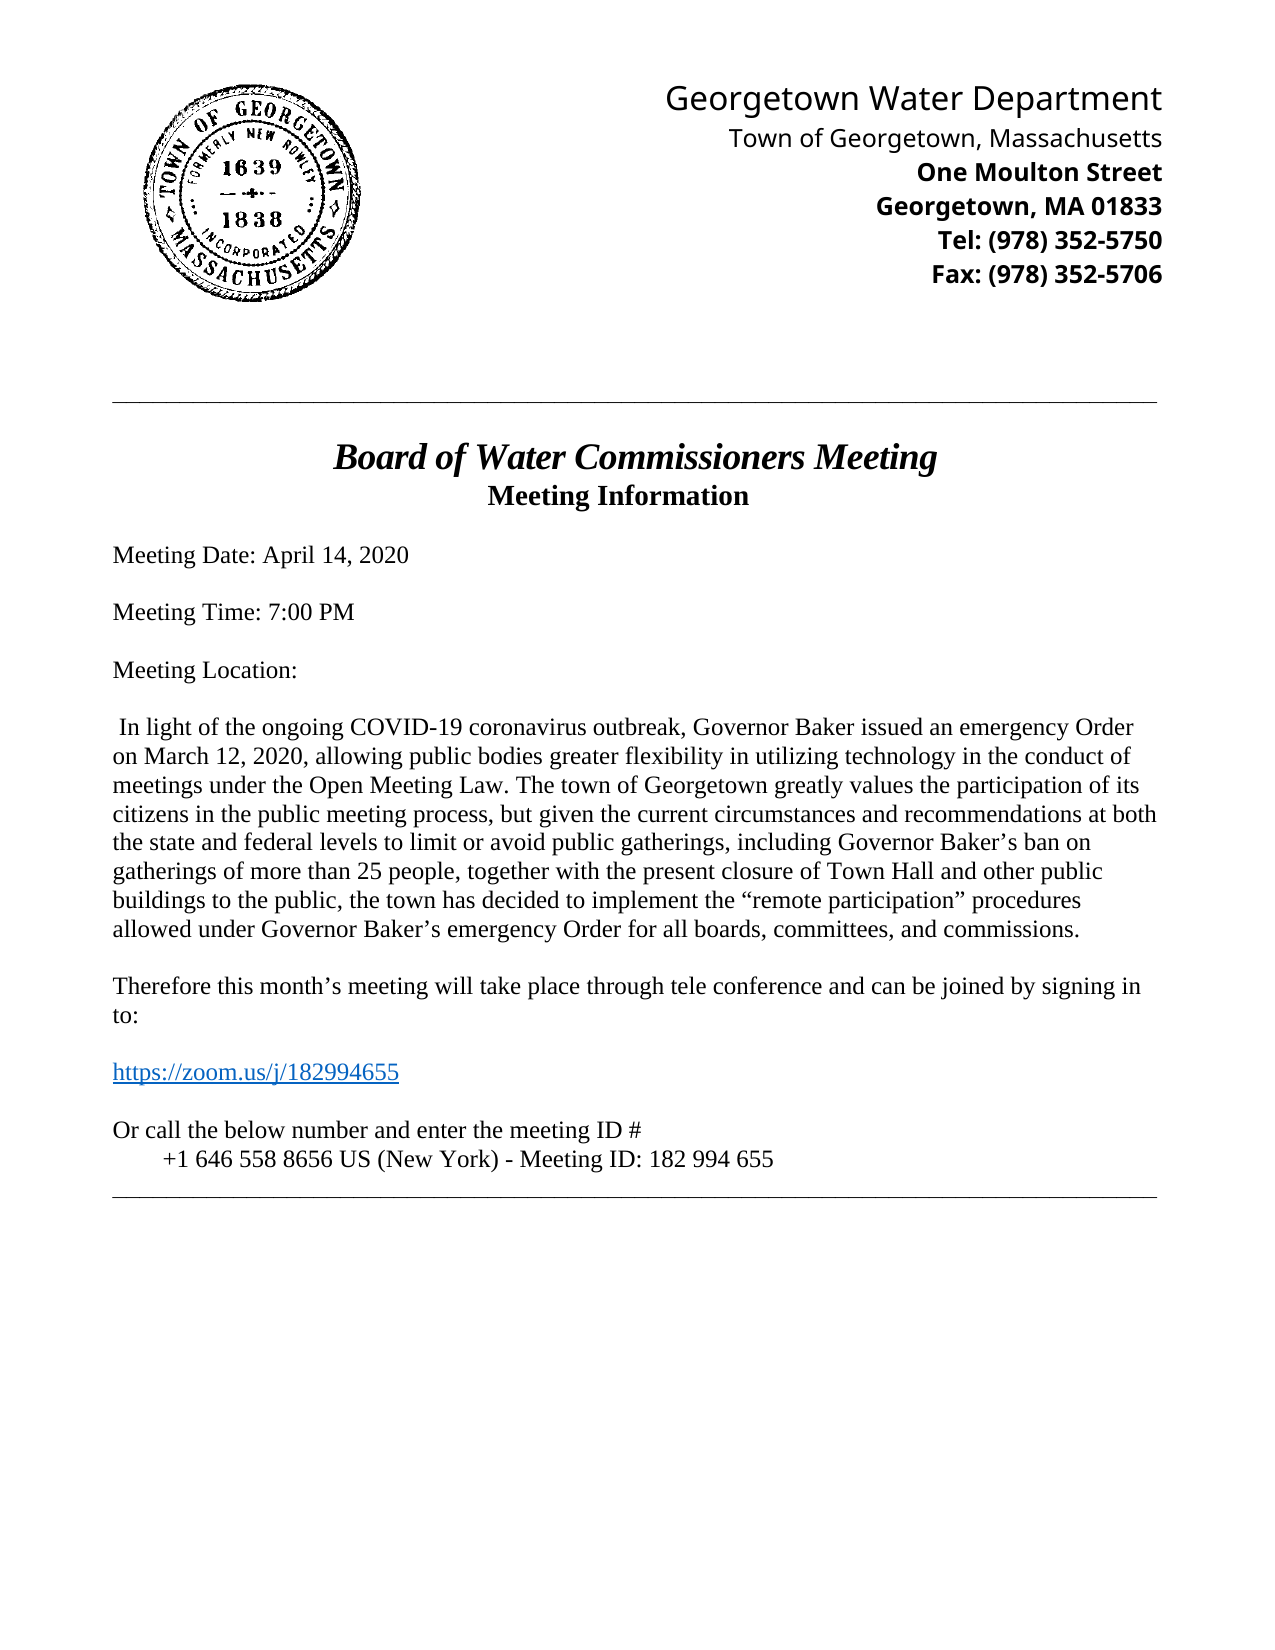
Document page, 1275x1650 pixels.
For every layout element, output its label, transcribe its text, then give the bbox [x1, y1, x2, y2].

text Meeting Information [412, 478, 1162, 511]
text Or call the below number and enter the meeting ID # [112, 1115, 1162, 1144]
picture [116, 74, 386, 321]
text https://zoom.us/j/182994655 [112, 1057, 1162, 1086]
text ______________________________________________________________________________ [112, 377, 1162, 406]
text In light of the ongoing COVID-19 coronavirus outbreak, Governor Baker issued an emergency Order on March 12, 2020, allowing public bodies greater flexibility in utilizing technology in the conduct of meetings under the Open Meeting Law. The town of Georgetown greatly values the participation of its citizens in the public meeting process, but given the current circumstances and recommendations at both the state and federal levels to limit or avoid public gatherings, including Governor Baker’s ban on gatherings of more than 25 people, together with the present closure of Town Hall and other public buildings to the public, the town has decided to implement the “remote participation” procedures allowed under Governor Baker’s emergency Order for all boards, committees, and commissions. [112, 712, 1162, 942]
text Board of Water Commissioners Meeting [112, 434, 1162, 478]
text Meeting Time: 7:00 PM [112, 597, 1162, 626]
text +1 646 558 8656 US (New York) - Meeting ID: 182 994 655 [112, 1144, 1162, 1172]
text Therefore this month’s meeting will take place through tele conference and can be joined by signing in to: [112, 971, 1162, 1029]
text ______________________________________________________________________________ [112, 1172, 1162, 1201]
text Meeting Date: April 14, 2020 [112, 540, 1162, 569]
text Meeting Location: [112, 655, 1162, 684]
